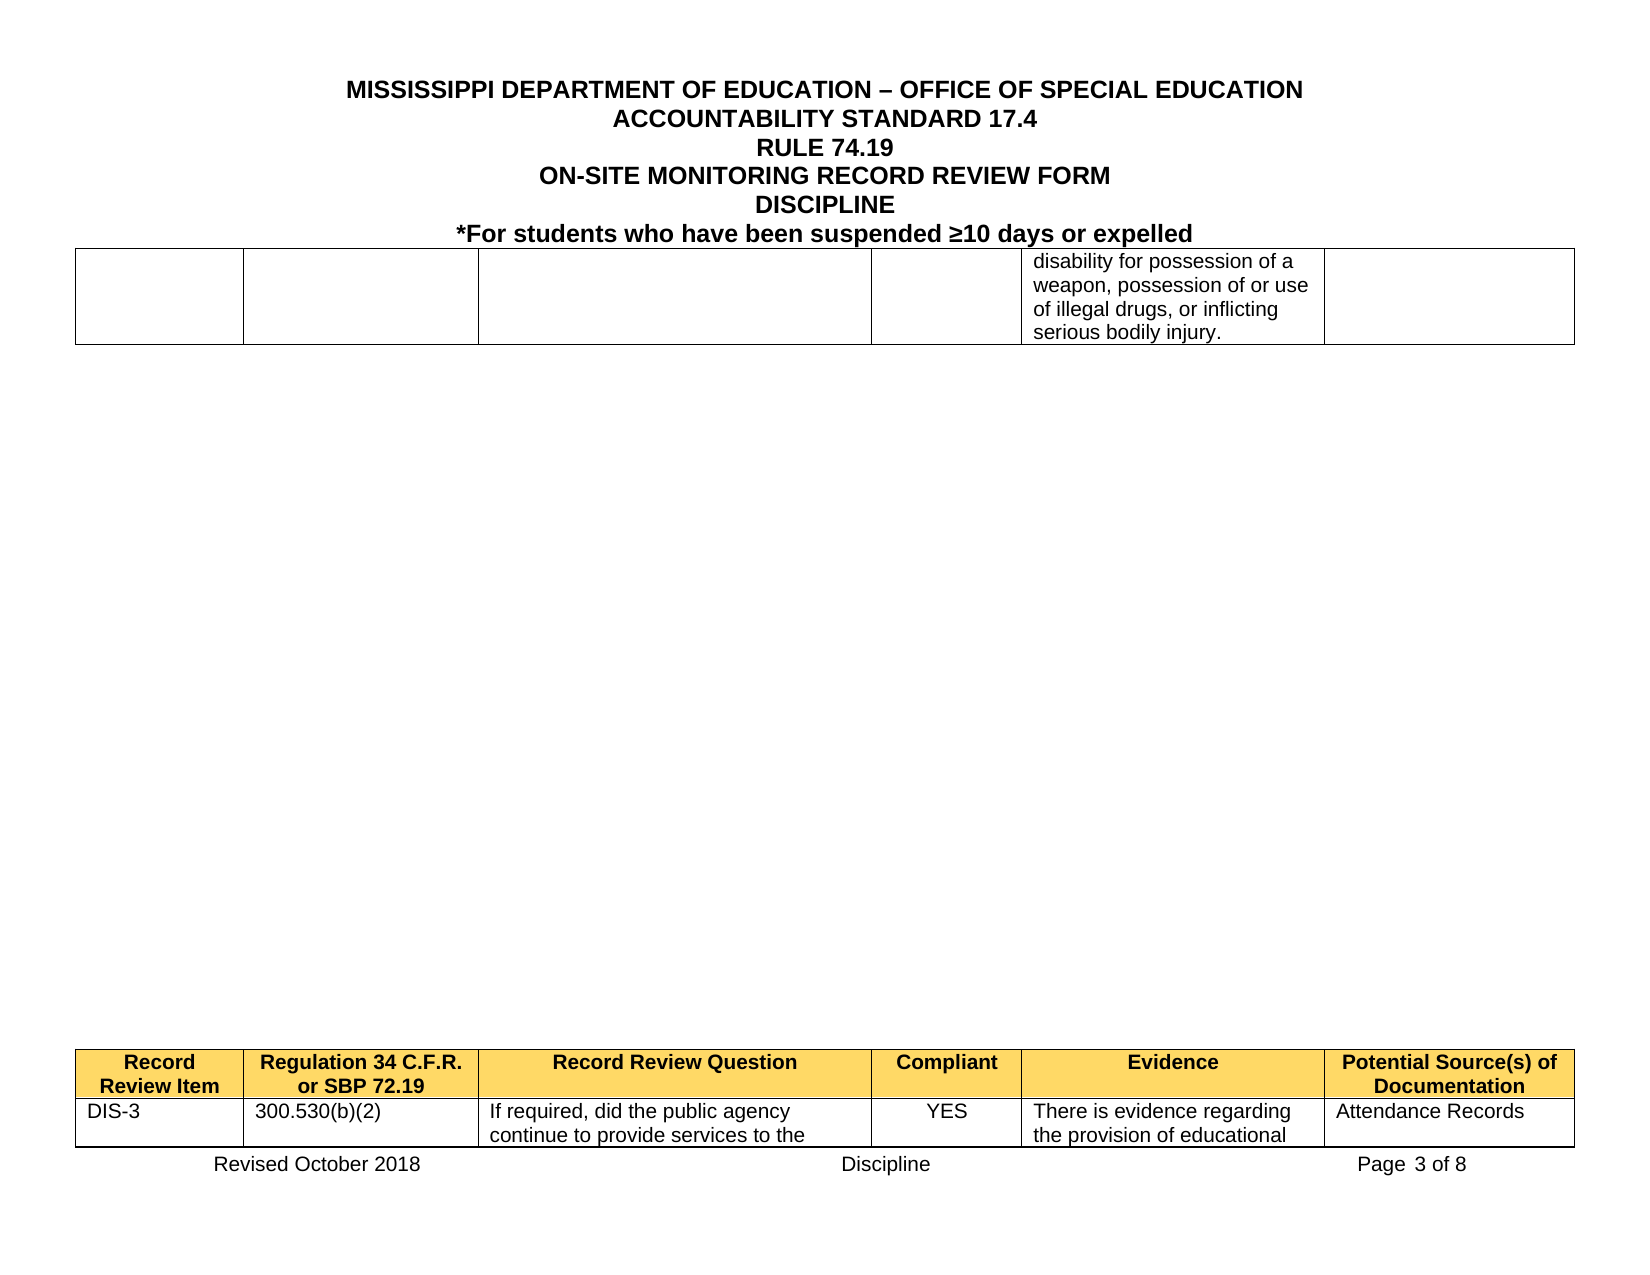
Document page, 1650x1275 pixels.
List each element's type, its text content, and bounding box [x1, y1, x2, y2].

table_header Potential Source(s) of Documentation [1325, 1050, 1574, 1097]
table_header Regulation 34 C.F.R. or SBP 72.19 [244, 1050, 478, 1097]
table_header Record Review Item [76, 1050, 243, 1097]
table_header Compliant [872, 1050, 1021, 1097]
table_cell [1325, 1099, 1574, 1146]
table_cell NA [872, 249, 1021, 344]
table_cell DIS-3 [76, 1099, 243, 1146]
table_cell 300.530(b)(2) [244, 1099, 478, 1146]
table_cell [1022, 1099, 1324, 1146]
table_cell YES [872, 1099, 1021, 1146]
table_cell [479, 1099, 871, 1146]
table_header Evidence [1022, 1050, 1324, 1097]
table_header Record Review Question [479, 1050, 871, 1097]
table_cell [1022, 249, 1324, 344]
